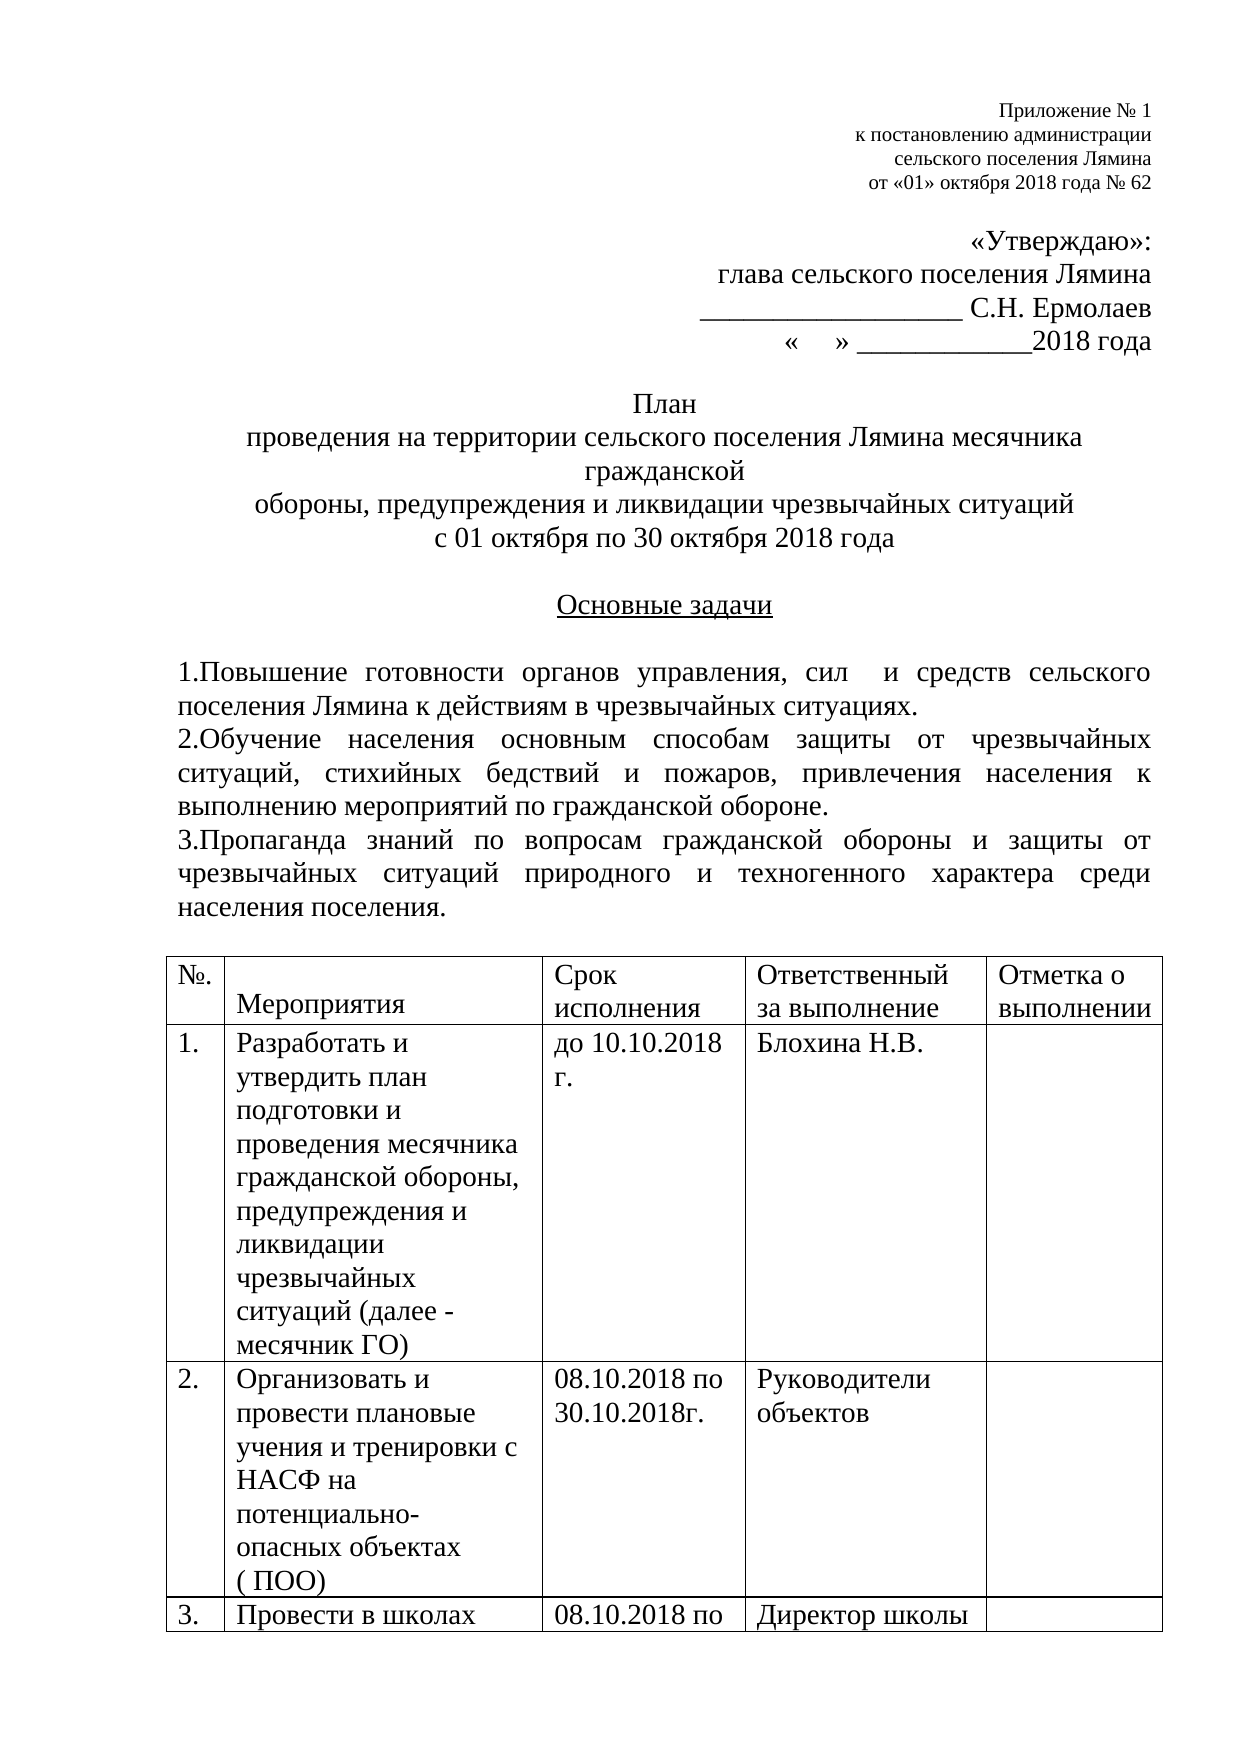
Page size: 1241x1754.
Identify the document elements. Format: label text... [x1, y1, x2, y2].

text с 01 октября по 30 октября 2018 года [177, 520, 1152, 553]
text 2.Обучение населения основным способам защиты от чрезвычайных ситуаций, стихийных бедствий и пожаров, привлечения населения к выполнению мероприятий по гражданской обороне. [177, 721, 1152, 822]
text Основные задачи [177, 587, 1152, 621]
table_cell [225, 1598, 542, 1631]
table_cell Разработать и утвердить план подготовки и проведения месячника гражданской обороны, предупреждения и ликвидации чрезвычайных ситуаций (далее -месячник ГО) [225, 1025, 542, 1361]
table_cell Директор школы [746, 1598, 986, 1631]
table_cell [987, 1598, 1162, 1631]
table_header №. [167, 957, 224, 1024]
text Приложение № 1 [177, 98, 1152, 122]
text __________________ С.Н. Ермолаев [177, 290, 1152, 323]
table_cell [987, 1362, 1162, 1596]
table_cell до 10.10.2018 г. [543, 1025, 745, 1361]
text « » ____________2018 года [177, 323, 1152, 357]
table_cell 08.10.2018 по 30.10.2018г. [543, 1362, 745, 1596]
table_cell 2. [167, 1362, 224, 1596]
text от «01» октября 2018 года № 62 [177, 170, 1152, 194]
table_cell 3. [167, 1598, 224, 1631]
table_header Мероприятия [225, 957, 542, 1024]
table_header Срок исполнения [543, 957, 745, 1024]
table_cell 1. [167, 1025, 224, 1361]
table_cell Руководители объектов [746, 1362, 986, 1596]
table_header Ответственный за выполнение [746, 957, 986, 1024]
table_cell Организовать и провести плановые учения и тренировки с НАСФ на потенциально- опасных объектах ( ПОО) [225, 1362, 542, 1596]
text «Утверждаю»: глава сельского поселения Лямина [177, 223, 1152, 290]
text обороны, предупреждения и ликвидации чрезвычайных ситуаций [177, 486, 1152, 520]
text сельского поселения Лямина [177, 146, 1152, 170]
text 3.Пропаганда знаний по вопросам гражданской обороны и защиты от чрезвычайных ситуаций природного и техногенного характера среди населения поселения. [177, 822, 1152, 922]
text к постановлению администрации [177, 122, 1152, 146]
table_cell Блохина Н.В. [746, 1025, 986, 1361]
table_header Отметка о выполнении [987, 957, 1162, 1024]
table_cell [987, 1025, 1162, 1361]
text 1.Повышение готовности органов управления, сил и средств сельского поселения Лямина к действиям в чрезвычайных ситуациях. [177, 654, 1152, 721]
text проведения на территории сельского поселения Лямина месячника гражданской [177, 419, 1152, 486]
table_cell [543, 1598, 745, 1631]
text План [177, 386, 1152, 419]
